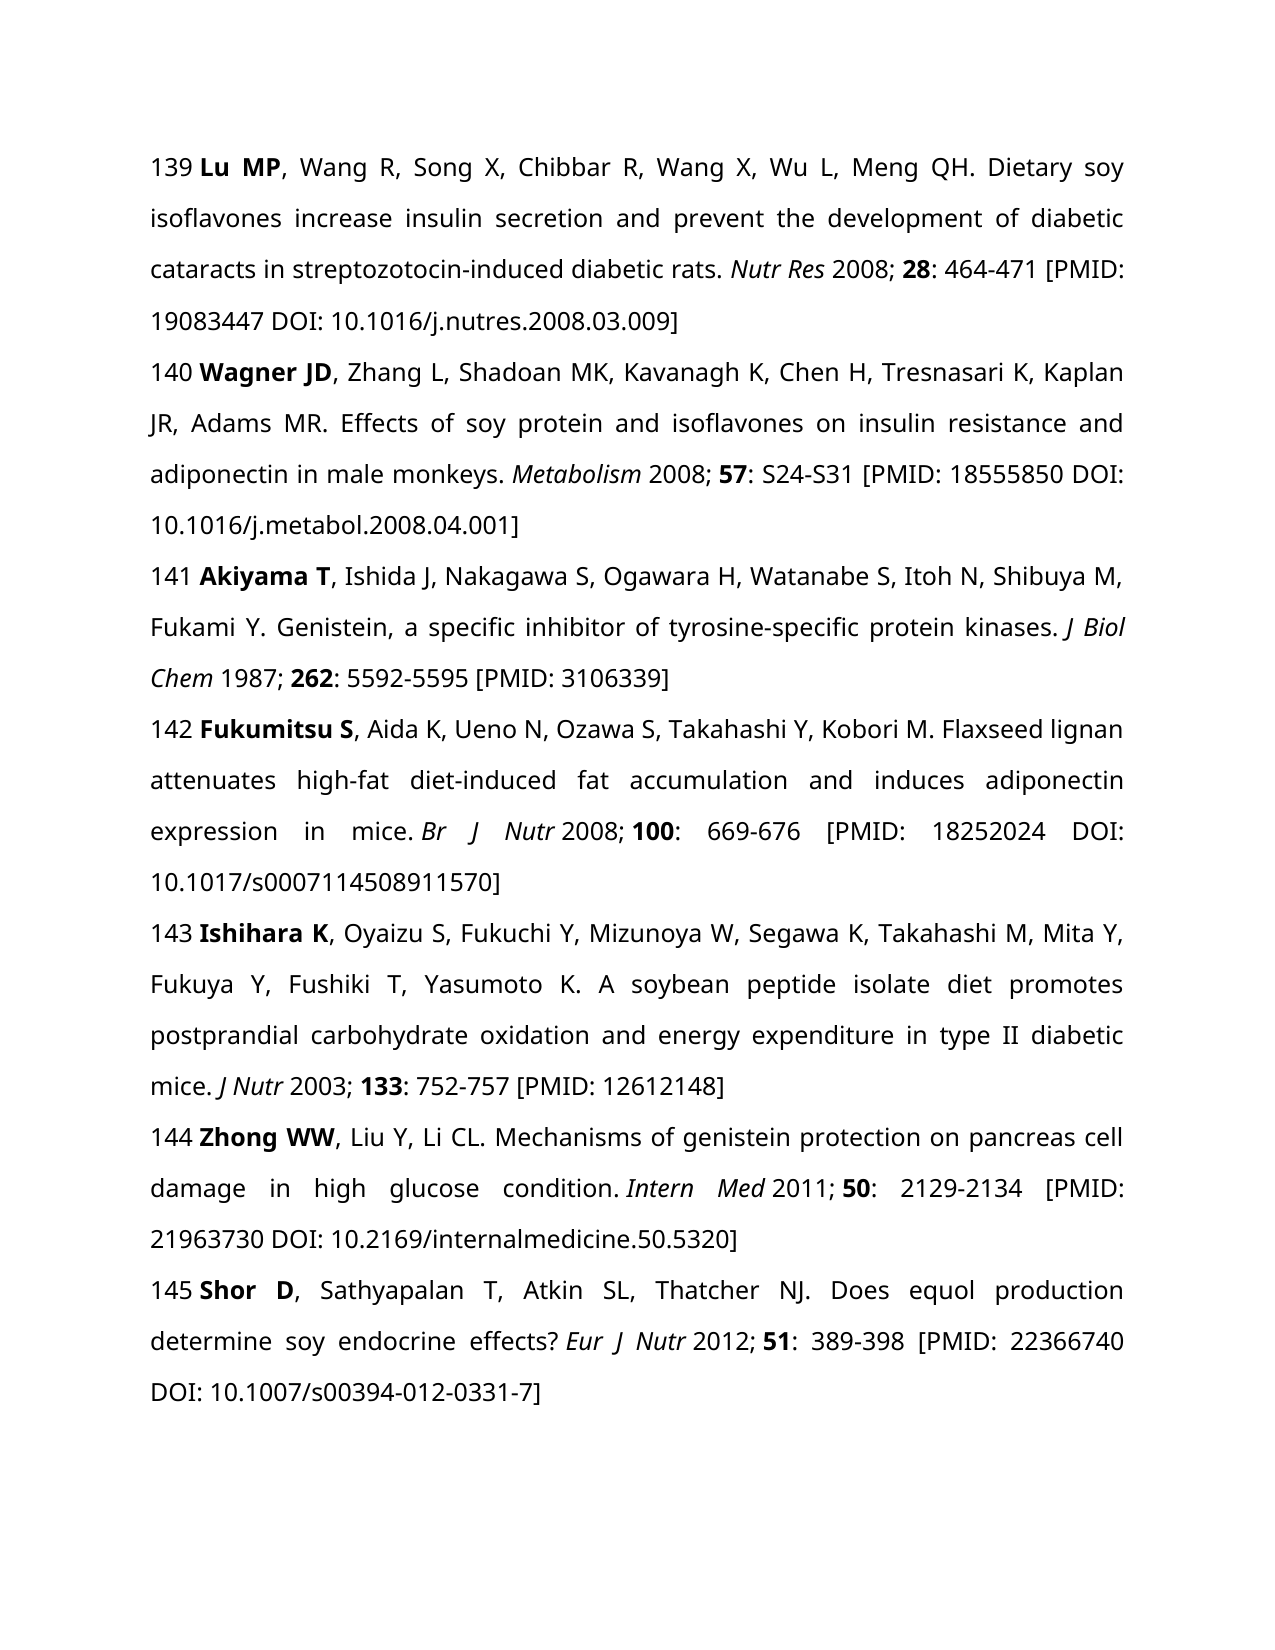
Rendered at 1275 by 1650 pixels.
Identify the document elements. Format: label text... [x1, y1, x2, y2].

text 145 Shor D, Sathyapalan T, Atkin SL, Thatcher NJ. Does equol production determine soy endocrine effects? Eur J Nutr 2012; 51: 389-398 [PMID: 22366740 DOI: 10.1007/s00394-012-0331-7] [150, 1273, 1125, 1409]
text 144 Zhong WW, Liu Y, Li CL. Mechanisms of genistein protection on pancreas cell damage in high glucose condition. Intern Med 2011; 50: 2129-2134 [PMID: 21963730 DOI: 10.2169/internalmedicine.50.5320] [150, 1120, 1125, 1256]
text 142 Fukumitsu S, Aida K, Ueno N, Ozawa S, Takahashi Y, Kobori M. Flaxseed lignan attenuates high-fat diet-induced fat accumulation and induces adiponectin expression in mice. Br J Nutr 2008; 100: 669-676 [PMID: 18252024 DOI: 10.1017/s0007114508911570] [150, 711, 1125, 899]
text 139 Lu MP, Wang R, Song X, Chibbar R, Wang X, Wu L, Meng QH. Dietary soy isoflavones increase insulin secretion and prevent the development of diabetic cataracts in streptozotocin-induced diabetic rats. Nutr Res 2008; 28: 464-471 [PMID: 19083447 DOI: 10.1016/j.nutres.2008.03.009] [150, 150, 1125, 337]
text 141 Akiyama T, Ishida J, Nakagawa S, Ogawara H, Watanabe S, Itoh N, Shibuya M, Fukami Y. Genistein, a specific inhibitor of tyrosine-specific protein kinases. J Biol Chem 1987; 262: 5592-5595 [PMID: 3106339] [150, 558, 1125, 694]
text 140 Wagner JD, Zhang L, Shadoan MK, Kavanagh K, Chen H, Tresnasari K, Kaplan JR, Adams MR. Effects of soy protein and isoflavones on insulin resistance and adiponectin in male monkeys. Metabolism 2008; 57: S24-S31 [PMID: 18555850 DOI: 10.1016/j.metabol.2008.04.001] [150, 354, 1125, 541]
text 143 Ishihara K, Oyaizu S, Fukuchi Y, Mizunoya W, Segawa K, Takahashi M, Mita Y, Fukuya Y, Fushiki T, Yasumoto K. A soybean peptide isolate diet promotes postprandial carbohydrate oxidation and energy expenditure in type II diabetic mice. J Nutr 2003; 133: 752-757 [PMID: 12612148] [150, 916, 1125, 1103]
